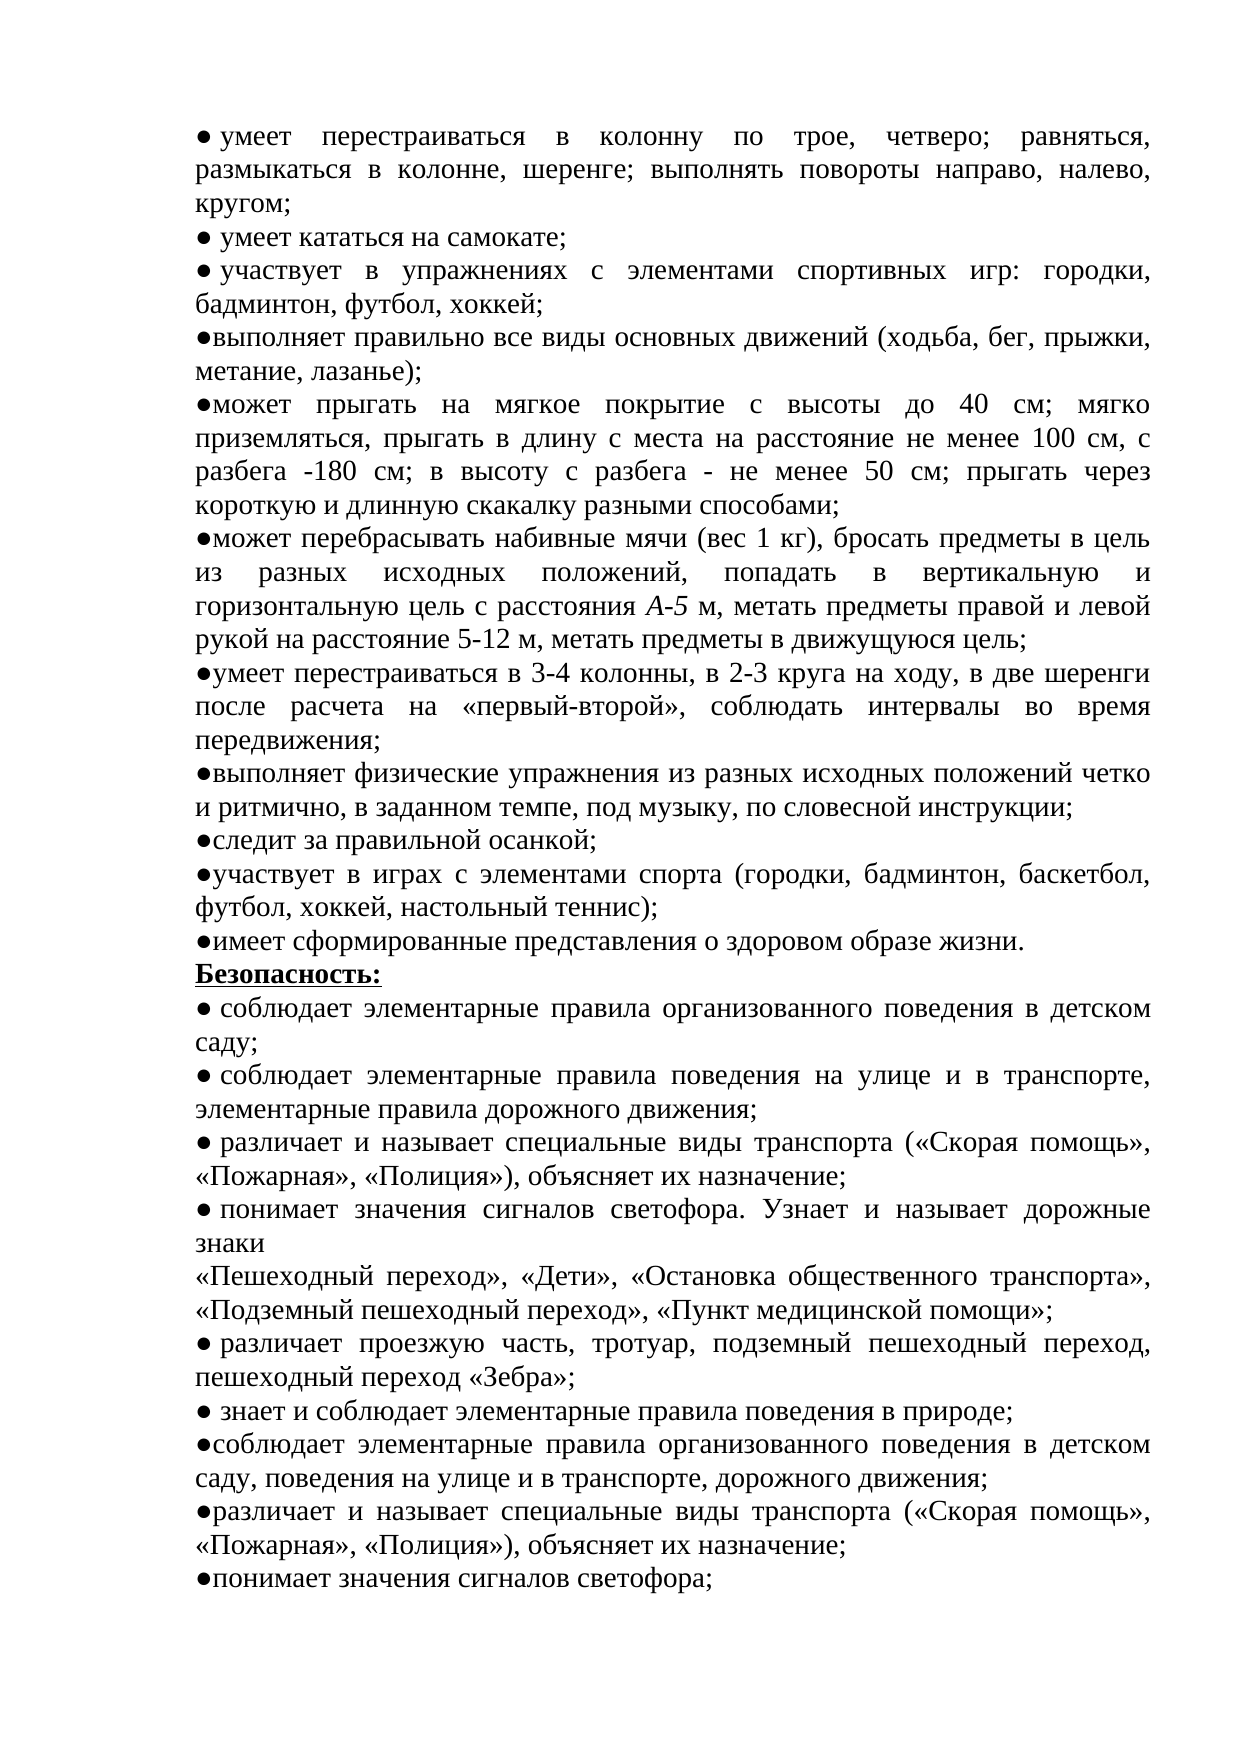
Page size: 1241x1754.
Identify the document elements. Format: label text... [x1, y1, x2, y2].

text ● различает проезжую часть, тротуар, подземный пешеходный переход, пешеходный переход «Зебра»; [195, 1326, 1152, 1393]
text ● знает и соблюдает элементарные правила поведения в природе; [195, 1393, 1152, 1426]
text ●имеет сформированные представления о здоровом образе жизни. [195, 923, 1152, 957]
text ●следит за правильной осанкой; [195, 822, 1152, 856]
text ●может перебрасывать набивные мячи (вес 1 кг), бросать предметы в цель из разных исходных положений, попадать в вертикальную и горизонтальную цель с расстояния А-5 м, метать предметы правой и левой рукой на расстояние 5-12 м, метать предметы в движущуюся цель; [195, 521, 1152, 655]
text ●понимает значения сигналов светофора; [195, 1560, 1152, 1594]
text ● умеет кататься на самокате; [195, 219, 1152, 252]
text «Пешеходный переход», «Дети», «Остановка общественного транспорта», «Подземный пешеходный переход», «Пункт медицинской помощи»; [195, 1258, 1152, 1326]
text ●выполняет правильно все виды основных движений (ходьба, бег, прыжки, метание, лазанье); [195, 319, 1152, 386]
text ●соблюдает элементарные правила организованного поведения в детском саду, поведения на улице и в транспорте, дорожного движения; [195, 1426, 1152, 1493]
text ●выполняет физические упражнения из разных исходных положений четко и ритмично, в заданном темпе, под музыку, по словесной инструкции; [195, 755, 1152, 822]
text ●участвует в играх с элементами спорта (городки, бадминтон, баскетбол, футбол, хоккей, настольный теннис); [195, 856, 1152, 923]
text ● соблюдает элементарные правила поведения на улице и в транспорте, элементарные правила дорожного движения; [195, 1057, 1152, 1124]
text ●умеет перестраиваться в 3-4 колонны, в 2-3 круга на ходу, в две шеренги после расчета на «первый-второй», соблюдать интервалы во время передвижения; [195, 655, 1152, 755]
text ● умеет перестраиваться в колонну по трое, четверо; равняться, размыкаться в колонне, шеренге; выполнять повороты направо, налево, кругом; [195, 118, 1152, 219]
text ● соблюдает элементарные правила организованного поведения в детском саду; [195, 990, 1152, 1057]
text ● различает и называет специальные виды транспорта («Скорая помощь», «Пожарная», «Полиция»), объясняет их назначение; [195, 1124, 1152, 1191]
text ● понимает значения сигналов светофора. Узнает и называет дорожные знаки [195, 1191, 1152, 1258]
text Безопасность: [195, 957, 1152, 990]
text ● участвует в упражнениях с элементами спортивных игр: городки, бадминтон, футбол, хоккей; [195, 252, 1152, 319]
text ●различает и называет специальные виды транспорта («Скорая помощь», «Пожарная», «Полиция»), объясняет их назначение; [195, 1493, 1152, 1560]
text ●может прыгать на мягкое покрытие с высоты до 40 см; мягко приземляться, прыгать в длину с места на расстояние не менее 100 см, с разбега -180 см; в высоту с разбега - не менее 50 см; прыгать через короткую и длинную скакалку разными способами; [195, 386, 1152, 521]
